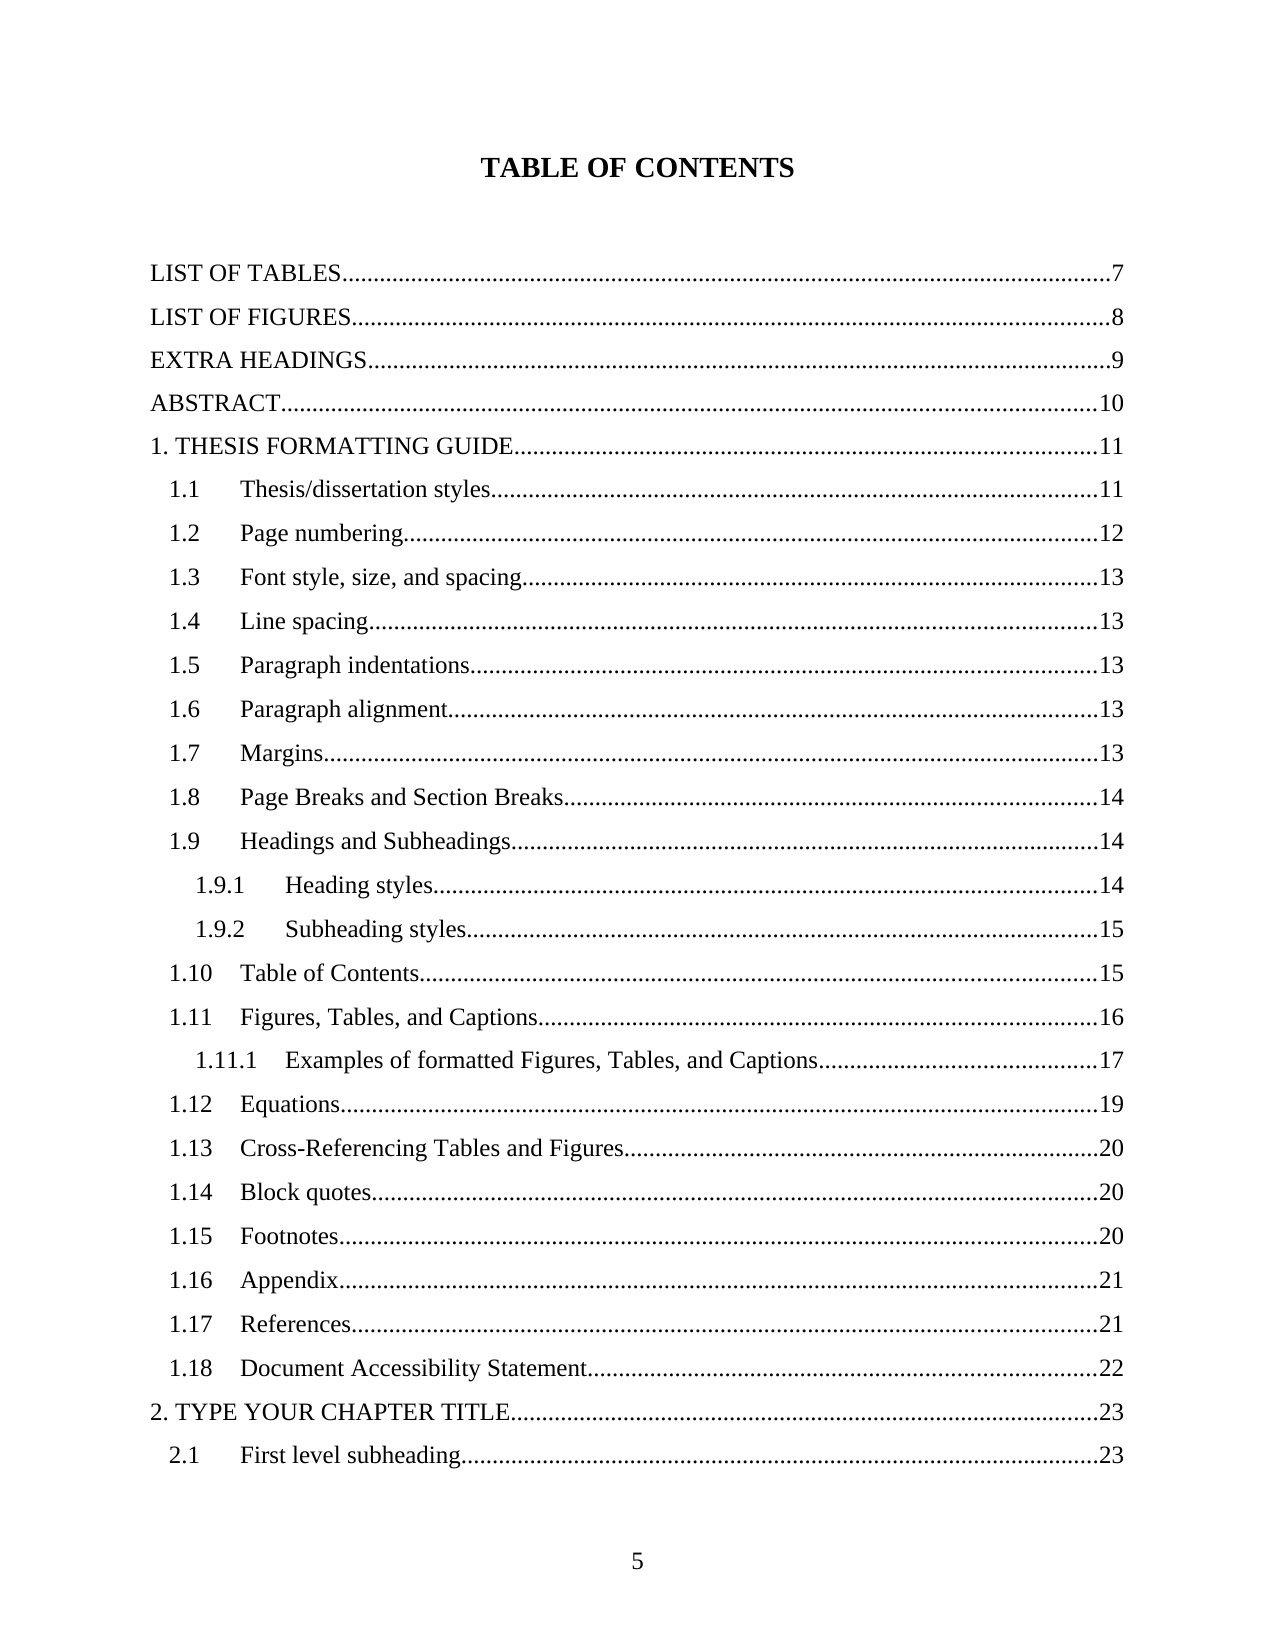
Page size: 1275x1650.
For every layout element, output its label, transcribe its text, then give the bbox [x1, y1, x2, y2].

text 1.2 Page numbering 12 [169, 518, 1125, 547]
text 1.9 Headings and Subheadings 14 [169, 826, 1125, 854]
text 1.17 References 21 [169, 1309, 1125, 1338]
text TABLE OF CONTENTS [150, 150, 1125, 183]
text EXTRA HEADINGS 9 [150, 345, 1125, 373]
text 1.13 Cross-Referencing Tables and Figures 20 [169, 1133, 1125, 1162]
text 1.4 Line spacing 13 [169, 606, 1125, 635]
text 1.18 Document Accessibility Statement 22 [169, 1353, 1125, 1382]
text ABSTRACT 10 [150, 388, 1125, 417]
text 1.12 Equations 19 [169, 1089, 1125, 1118]
text 2. TYPE YOUR CHAPTER TITLE 23 [150, 1397, 1125, 1426]
text 1.6 Paragraph alignment 13 [169, 694, 1125, 723]
text 1.9.1 Heading styles 14 [195, 870, 1125, 898]
text 1.9.2 Subheading styles 15 [195, 914, 1125, 942]
text 1. THESIS FORMATTING GUIDE 11 [150, 431, 1125, 460]
text LIST OF FIGURES 8 [150, 302, 1125, 330]
text 1.10 Table of Contents 15 [169, 958, 1125, 986]
text 1.5 Paragraph indentations 13 [169, 650, 1125, 679]
text 1.3 Font style, size, and spacing 13 [169, 562, 1125, 591]
text 1.14 Block quotes 20 [169, 1177, 1125, 1206]
text 1.11.1 Examples of formatted Figures, Tables, and Captions 17 [195, 1046, 1125, 1074]
text 2.1 First level subheading 23 [169, 1440, 1125, 1469]
text 1.11 Figures, Tables, and Captions 16 [169, 1002, 1125, 1030]
text LIST OF TABLES 7 [150, 258, 1125, 287]
text 1.8 Page Breaks and Section Breaks 14 [169, 782, 1125, 811]
text 1.15 Footnotes 20 [169, 1221, 1125, 1250]
text 1.1 Thesis/dissertation styles 11 [169, 474, 1125, 503]
text 1.16 Appendix 21 [169, 1265, 1125, 1294]
text 1.7 Margins 13 [169, 738, 1125, 767]
